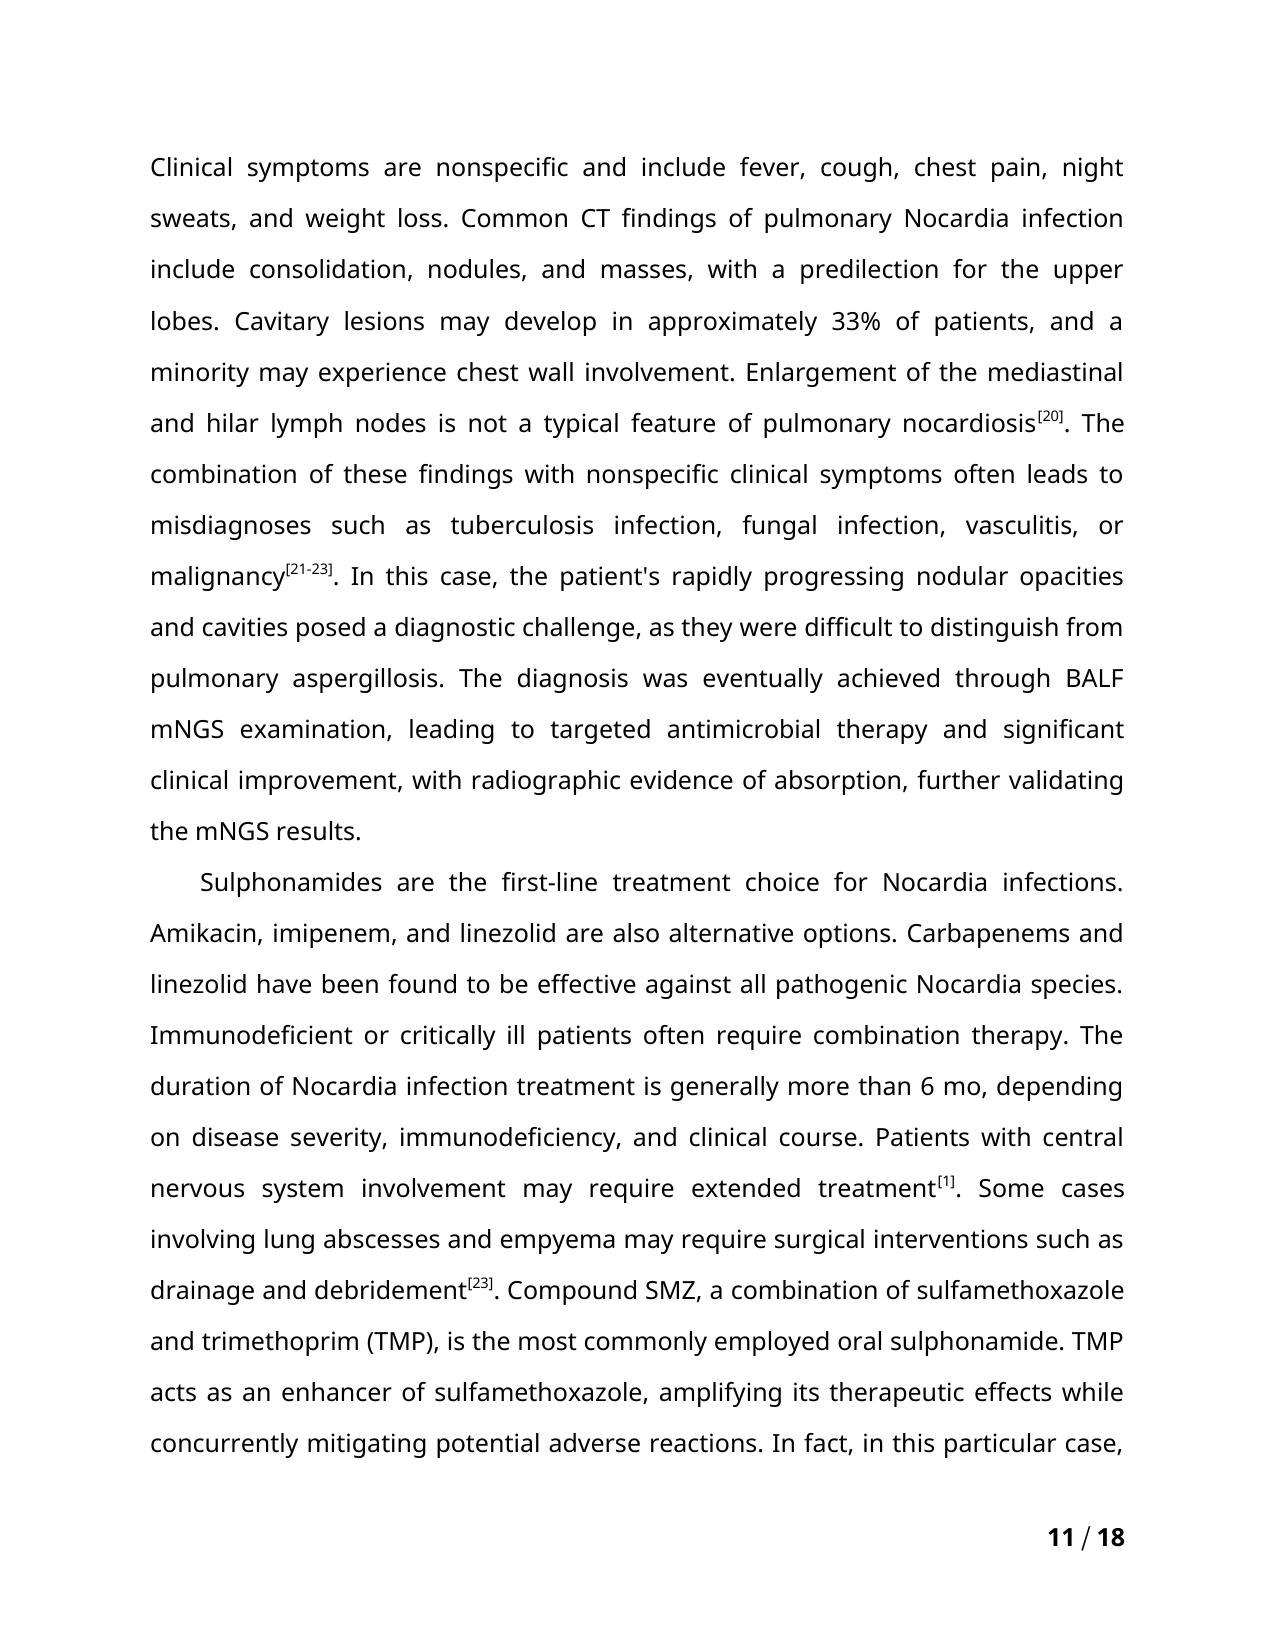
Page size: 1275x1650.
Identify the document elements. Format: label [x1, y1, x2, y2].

text [150, 150, 1125, 848]
text [150, 864, 1125, 1460]
